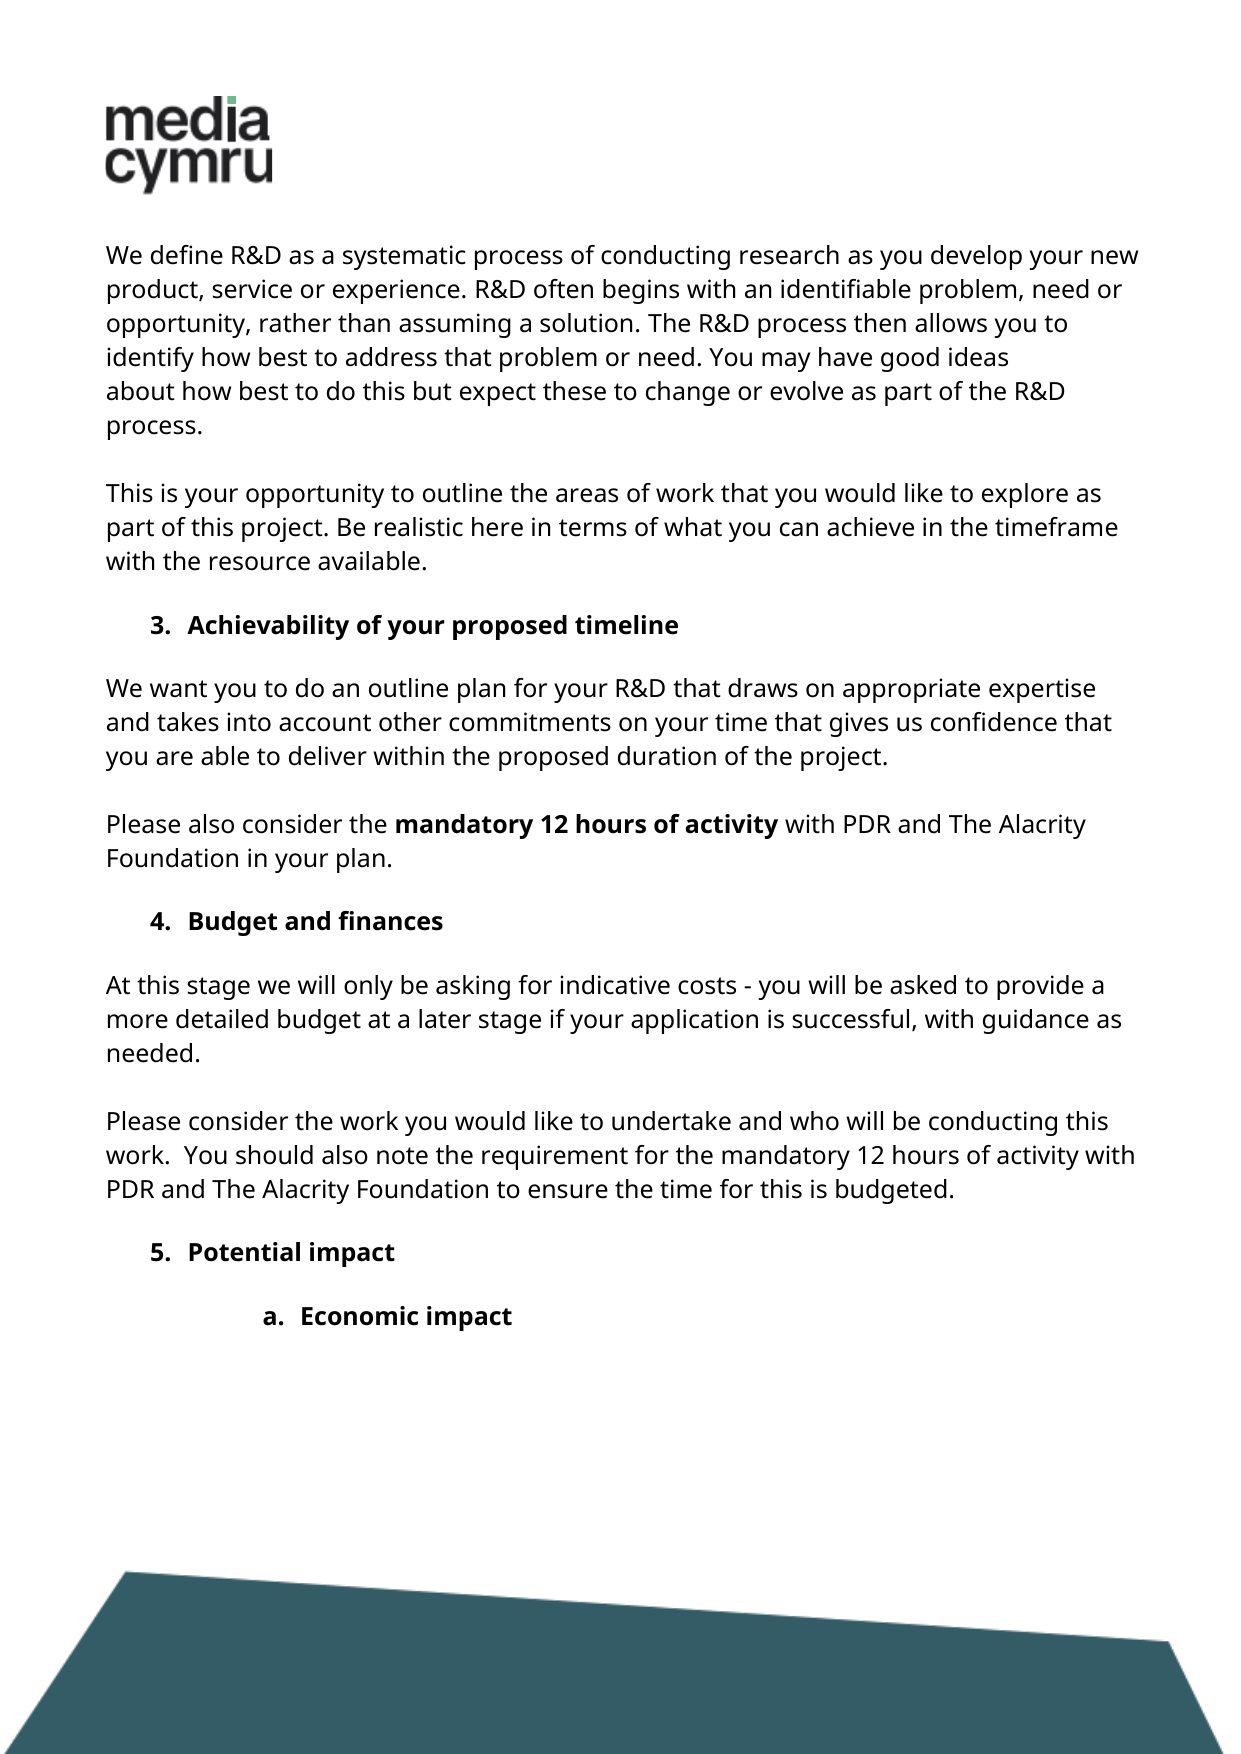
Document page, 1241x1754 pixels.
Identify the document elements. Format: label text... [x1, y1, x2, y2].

text This is your opportunity to outline the areas of work that you would like to explore as part of this project. Be realistic here in terms of what you can achieve in the timeframe with the resource available. [106, 476, 1139, 578]
text Please consider the work you would like to undertake and who will be conducting this work. You should also note the requirement for the mandatory 12 hours of activity with PDR and The Alacrity Foundation to ensure the time for this is budgeted. [106, 1103, 1139, 1206]
text Please also consider the mandatory 12 hours of activity with PDR and The Alacrity Foundation in your plan. [106, 807, 1139, 875]
text At this stage we will only be asking for indicative costs - you will be asked to provide a more detailed budget at a later stage if your application is successful, with guidance as needed. [106, 967, 1139, 1069]
list Budget and finances [150, 904, 1090, 938]
text We want you to do an outline plan for your R&D that draws on appropriate expertise and takes into account other commitments on your time that gives us confidence that you are able to deliver within the proposed duration of the project. [106, 671, 1139, 773]
list Potential impact [150, 1235, 1090, 1269]
text We define R&D as a systematic process of conducting research as you develop your new product, service or experience. R&D often begins with an identifiable problem, need or opportunity, rather than assuming a solution. The R&D process then allows you to identify how best to address that problem or need. You may have good ideas about how best to do this but expect these to change or evolve as part of the R&D process. [106, 237, 1139, 442]
list Economic impact [262, 1298, 1090, 1332]
subtitle Achievability of your proposed timeline [150, 607, 1090, 641]
